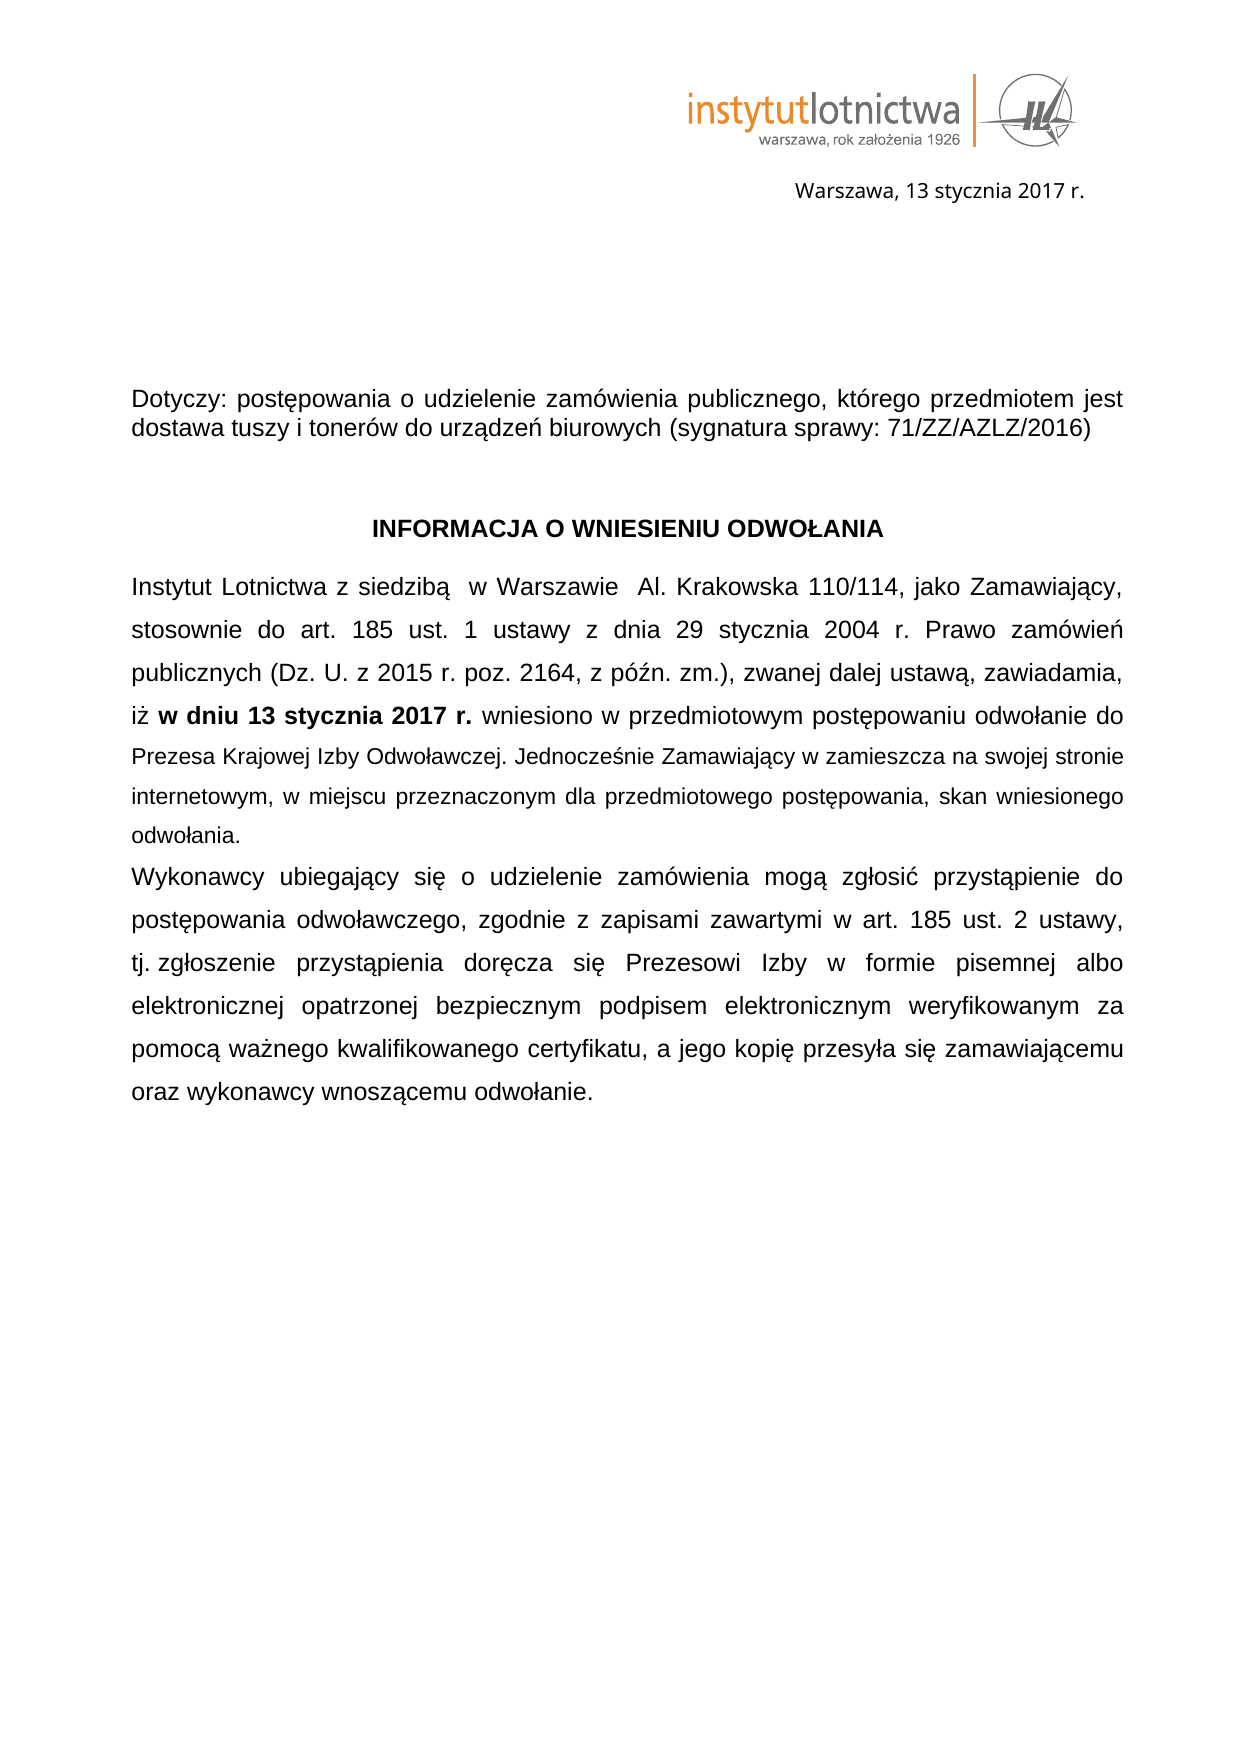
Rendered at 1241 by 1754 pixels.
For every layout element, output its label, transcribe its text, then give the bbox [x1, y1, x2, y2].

text Dotyczy: postępowania o udzielenie zamówienia publicznego, którego przedmiotem jest dostawa tuszy i tonerów do urządzeń biurowych (sygnatura sprawy: 71/ZZ/AZLZ/2016) [131, 384, 1125, 442]
text Warszawa, 13 stycznia 2017 r. [722, 176, 1125, 204]
text INFORMACJA O WNIESIENIU ODWOŁANIA [131, 514, 1125, 543]
text Wykonawcy ubiegający się o udzielenie zamówienia mogą zgłosić przystąpienie do postępowania odwoławczego, zgodnie z zapisami zawartymi w art. 185 ust. 2 ustawy, tj. zgłoszenie przystąpienia doręcza się Prezesowi Izby w formie pisemnej albo elektronicznej opatrzonej bezpiecznym podpisem elektronicznym weryfikowanym za pomocą ważnego kwalifikowanego certyfikatu, a jego kopię przesyła się zamawiającemu oraz wykonawcy wnoszącemu odwołanie. [131, 862, 1125, 1106]
list Instytut Lotnictwa z siedzibą w Warszawie Al. Krakowska 110/114, jako Zamawiający, stosownie do art. 185 ust. 1 ustawy z dnia 29 stycznia 2004 r. Prawo zamówień publicznych (Dz. U. z 2015 r. poz. 2164, z późn. zm.), zwanej dalej ustawą, zawiadamia, iż w dniu 13 stycznia 2017 r. wniesiono w przedmiotowym postępowaniu odwołanie do Prezesa Krajowej Izby Odwoławczej. Jednocześnie Zamawiający w zamieszcza na swojej stronie internetowym, w miejscu przeznaczonym dla przedmiotowego postępowania, skan wniesionego odwołania. [131, 572, 1125, 848]
